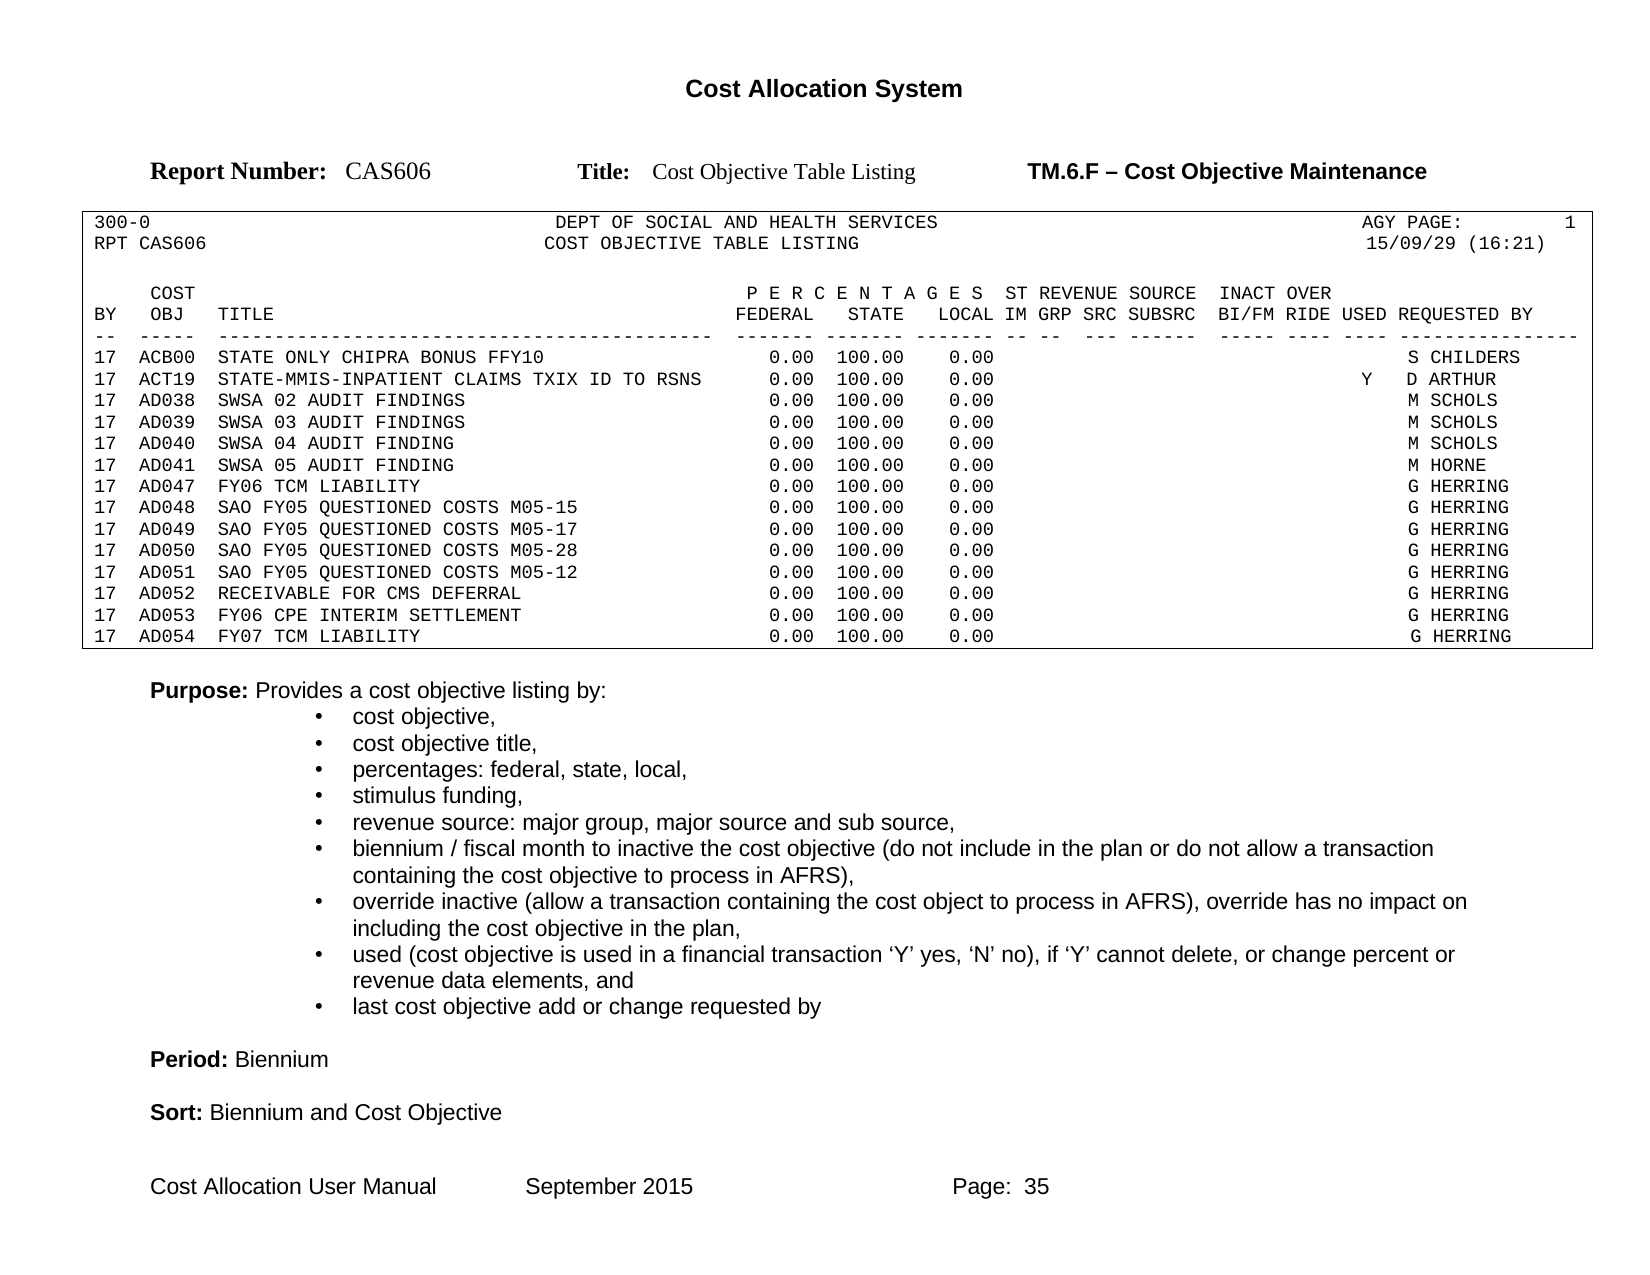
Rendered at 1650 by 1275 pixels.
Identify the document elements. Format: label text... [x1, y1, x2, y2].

list cost objective title, [315, 730, 1523, 756]
table_header 300-0 DEPT OF SOCIAL AND HEALTH SERVICES AGY PAGE: 1 RPT CAS606 COST OBJECTIVE TABLE LISTING 15/09/29 (16:21) COST P E R C E N T A G E S ST REVENUE SOURCE INACT OVER BY OBJ TITLE FEDERAL STATE LOCAL IM GRP SRC SUBSRC BI/FM RIDE USED REQUESTED BY -- ----- -------------------------------------------- ------- ------- ------- -- -- --- ------ ----- ---- ---- ---------------- 17 ACB00 STATE ONLY CHIPRA BONUS FFY10 0.00 100.00 0.00 S CHILDERS 17 ACT19 STATE-MMIS-INPATIENT CLAIMS TXIX ID TO RSNS 0.00 100.00 0.00 Y D ARTHUR 17 AD038 SWSA 02 AUDIT FINDINGS 0.00 100.00 0.00 M SCHOLS 17 AD039 SWSA 03 AUDIT FINDINGS 0.00 100.00 0.00 M SCHOLS 17 AD040 SWSA 04 AUDIT FINDING 0.00 100.00 0.00 M SCHOLS 17 AD041 SWSA 05 AUDIT FINDING 0.00 100.00 0.00 M HORNE 17 AD047 FY06 TCM LIABILITY 0.00 100.00 0.00 G HERRING 17 AD048 SAO FY05 QUESTIONED COSTS M05-15 0.00 100.00 0.00 G HERRING 17 AD049 SAO FY05 QUESTIONED COSTS M05-17 0.00 100.00 0.00 G HERRING 17 AD050 SAO FY05 QUESTIONED COSTS M05-28 0.00 100.00 0.00 G HERRING 17 AD051 SAO FY05 QUESTIONED COSTS M05-12 0.00 100.00 0.00 G HERRING 17 AD052 RECEIVABLE FOR CMS DEFERRAL 0.00 100.00 0.00 G HERRING 17 AD053 FY06 CPE INTERIM SETTLEMENT 0.00 100.00 0.00 G HERRING 17 AD054 FY07 TCM LIABILITY 0.00 100.00 0.00 G HERRING [83, 212, 1592, 648]
text Sort: Biennium and Cost Objective [150, 1099, 1523, 1125]
list stimulus funding, [315, 783, 1523, 809]
list last cost objective add or change requested by [315, 994, 1523, 1020]
list biennium / fiscal month to inactive the cost objective (do not include in the plan or do not allow a transaction containing the cost objective to process in AFRS), [315, 835, 1442, 888]
text Period: Biennium [150, 1046, 1523, 1072]
list revenue source: major group, major source and sub source, [315, 809, 1523, 835]
text Purpose: Provides a cost objective listing by: [150, 677, 1523, 704]
text Report Number: CAS606 Title: Cost Objective Table Listing TM.6.F – Cost Objective Maintenance [150, 156, 1523, 185]
list cost objective, [315, 704, 1523, 730]
list override inactive (allow a transaction containing the cost object to process in AFRS), override has no impact on including the cost objective in the plan, [315, 888, 1476, 941]
list used (cost objective is used in a financial transaction ‘Y’ yes, ‘N’ no), if ‘Y’ cannot delete, or change percent or revenue data elements, and [315, 941, 1458, 994]
list percentages: federal, state, local, [315, 756, 1523, 783]
